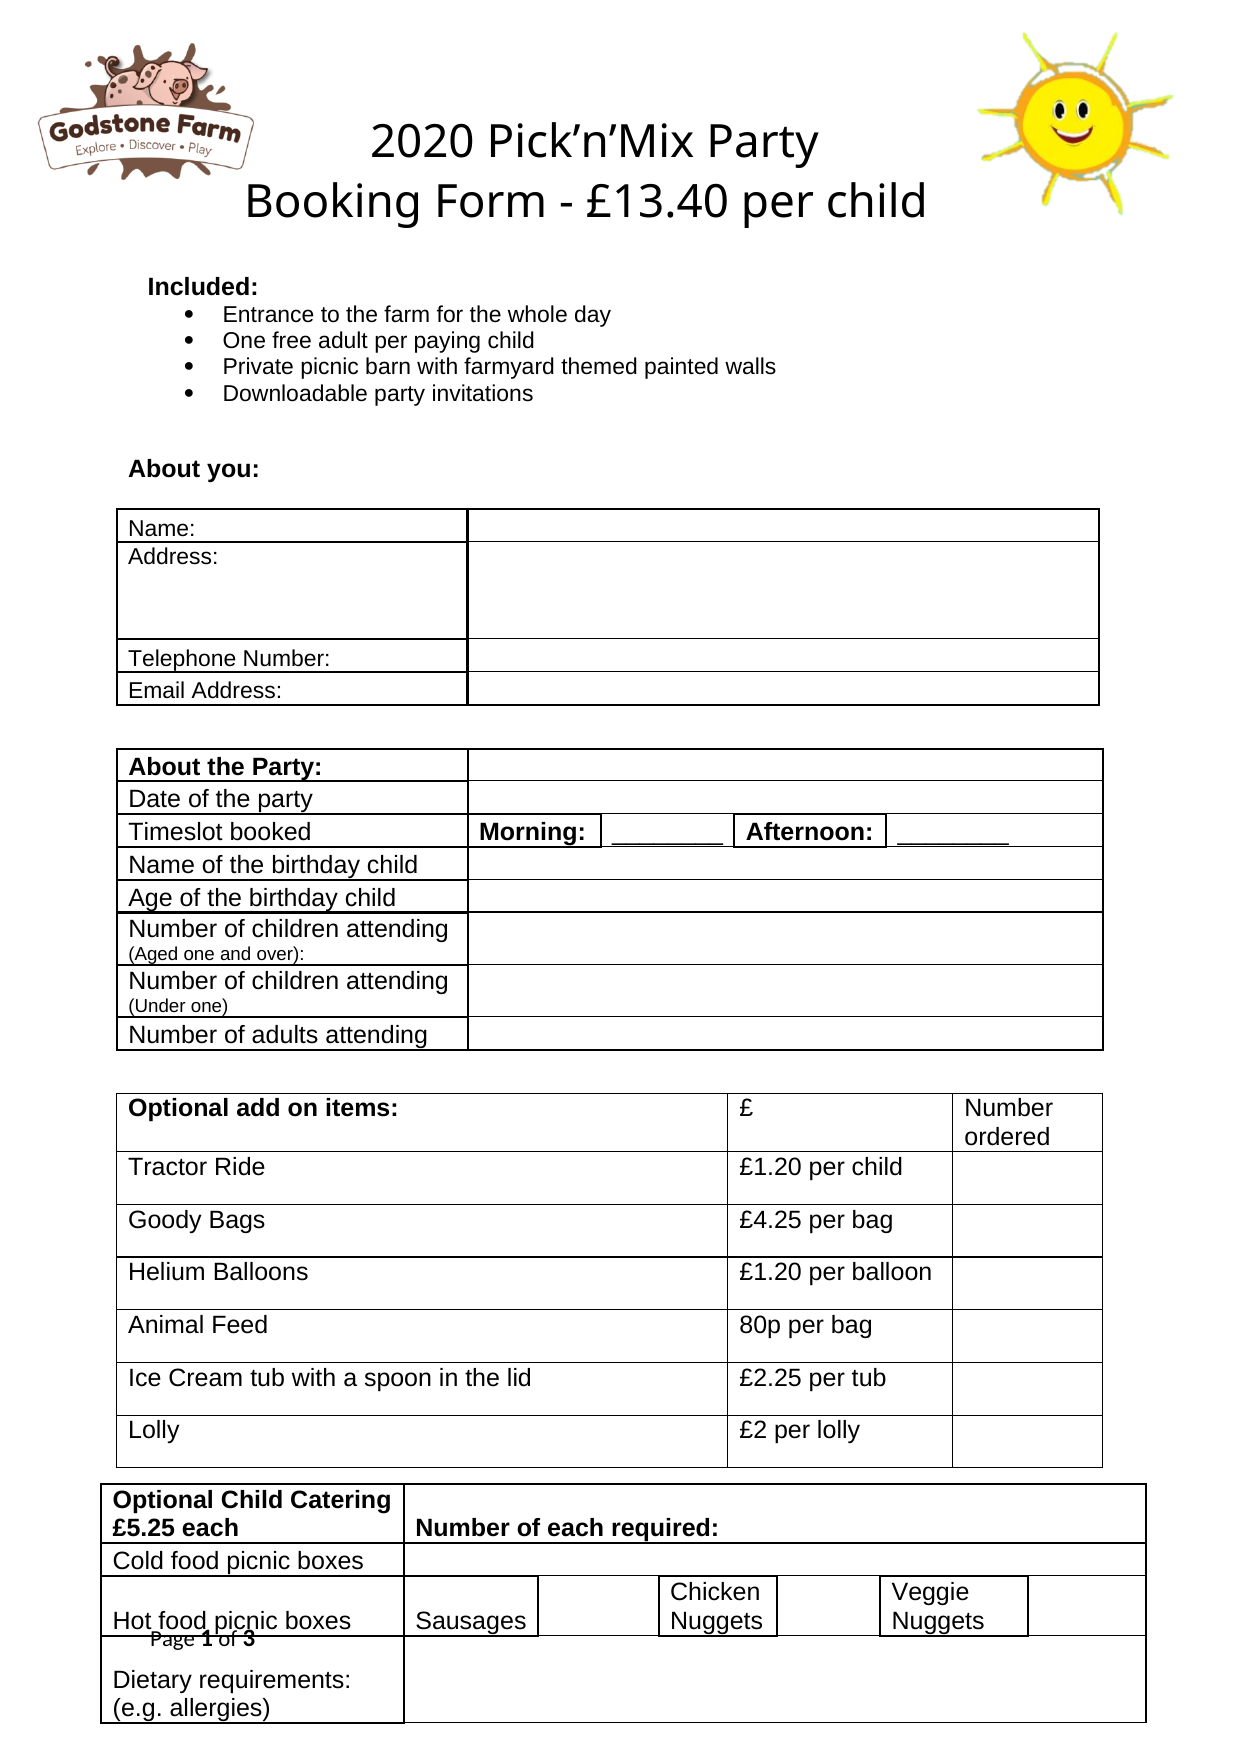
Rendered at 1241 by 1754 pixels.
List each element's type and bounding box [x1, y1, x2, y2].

picture [31, 36, 266, 190]
picture [968, 23, 1206, 230]
